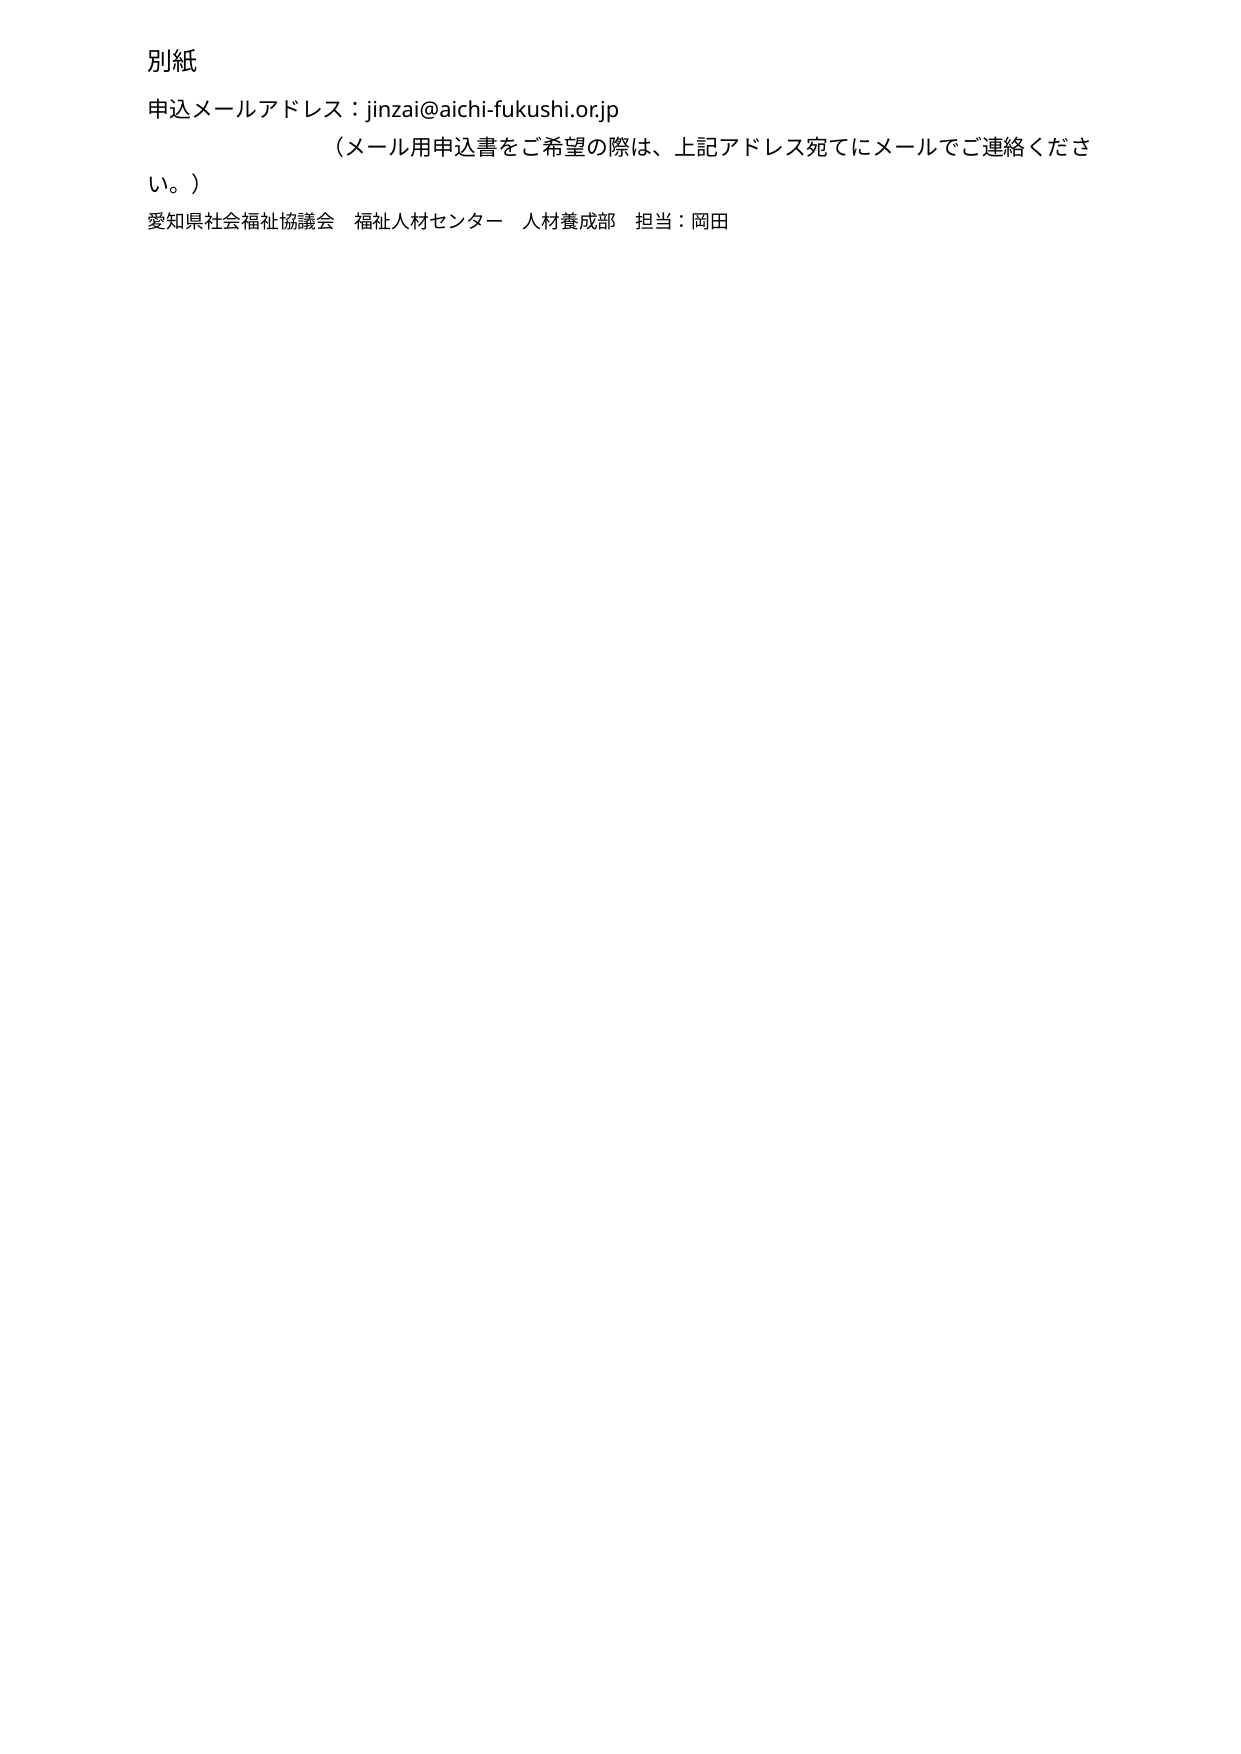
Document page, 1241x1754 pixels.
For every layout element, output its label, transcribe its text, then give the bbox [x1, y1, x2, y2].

text 愛知県社会福祉協議会 福祉人材センター 人材養成部 担当：岡田 [148, 202, 1092, 239]
text （メール用申込書をご希望の際は、上記アドレス宛てにメールでご連絡ください。） [148, 127, 1092, 202]
text 申込メールアドレス：jinzai@aichi-fukushi.or.jp [148, 89, 1092, 127]
